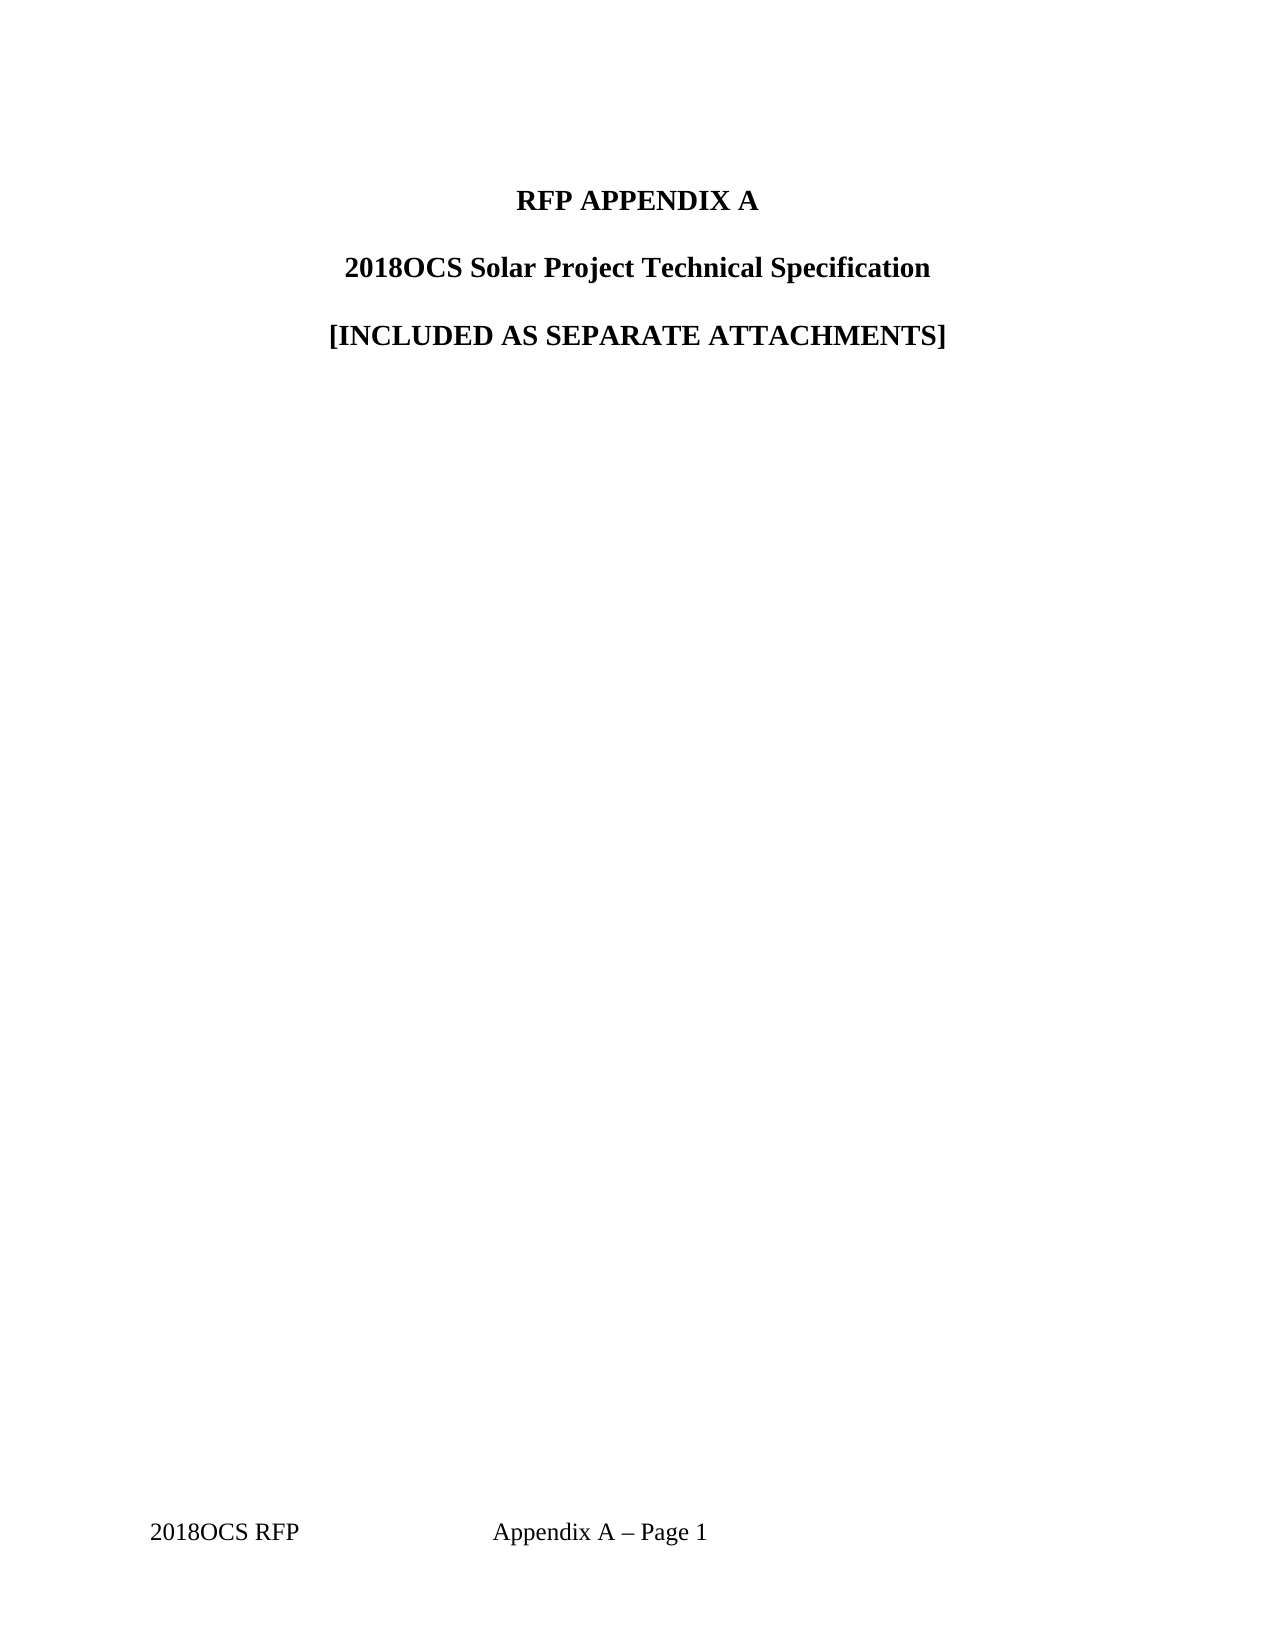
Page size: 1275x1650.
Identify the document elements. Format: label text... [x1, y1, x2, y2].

text [INCLUDED AS SEPARATE ATTACHMENTS] [150, 318, 1125, 351]
subtitle RFP APPENDIX A 2018OCS Solar Project Technical Specification [150, 183, 1125, 284]
